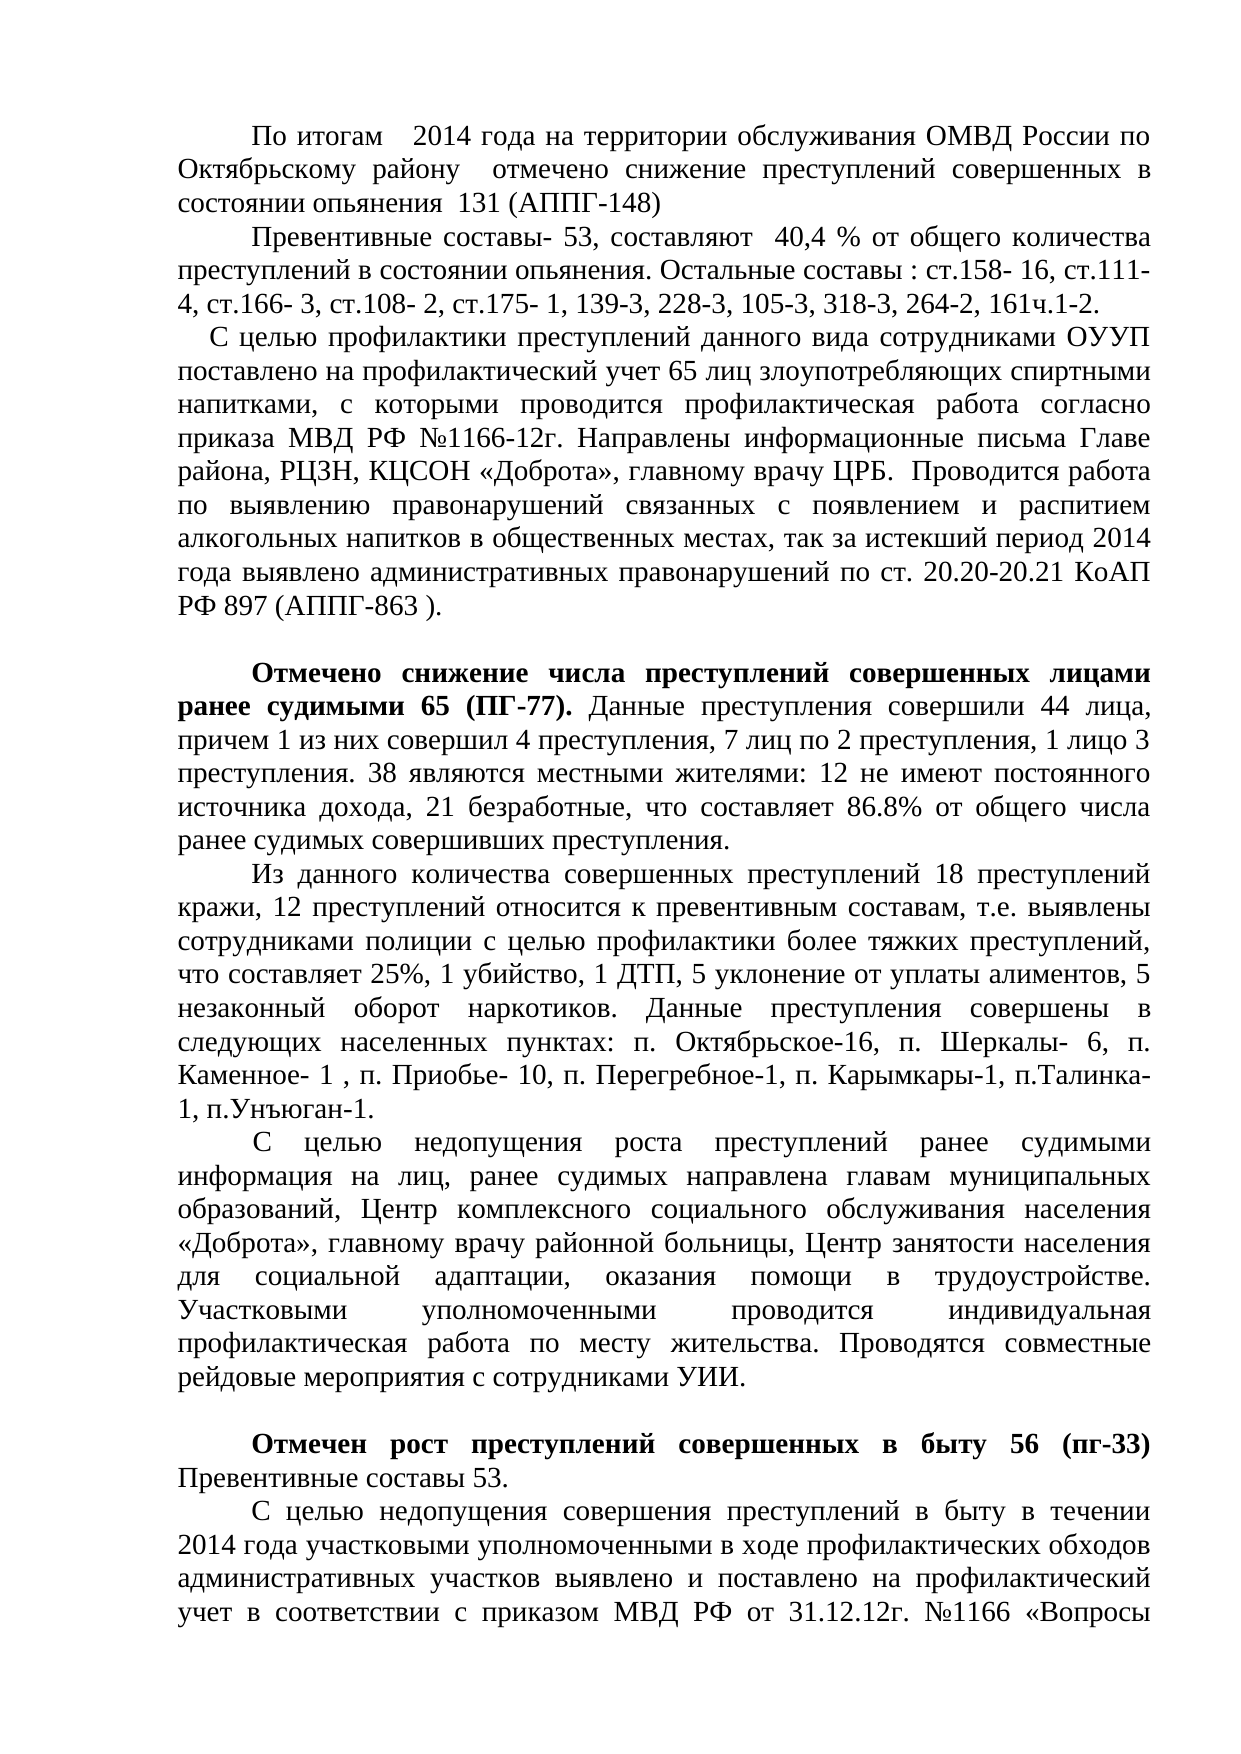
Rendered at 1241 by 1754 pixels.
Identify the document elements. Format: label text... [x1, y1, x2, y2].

text Превентивные составы- 53, составляют 40,4 % от общего количества преступлений в состоянии опьянения. Остальные составы : ст.158- 16, ст.111- 4, ст.166- 3, ст.108- 2, ст.175- 1, 139-3, 228-3, 105-3, 318-3, 264-2, 161ч.1-2. [177, 219, 1152, 319]
list По итогам 2014 года на территории обслуживания ОМВД России по Октябрьскому району отмечено снижение преступлений совершенных в состоянии опьянения 131 (АППГ-148) [177, 118, 1152, 219]
text Из данного количества совершенных преступлений 18 преступлений кражи, 12 преступлений относится к превентивным составам, т.е. выявлены сотрудниками полиции с целью профилактики более тяжких преступлений, что составляет 25%, 1 убийство, 1 ДТП, 5 уклонение от уплаты алиментов, 5 незаконный оборот наркотиков. Данные преступления совершены в следующих населенных пунктах: п. Октябрьское-16, п. Шеркалы- 6, п. Каменное- 1 , п. Приобье- 10, п. Перегребное-1, п. Карымкары-1, п.Талинка-1, п.Унъюган-1. [177, 856, 1152, 1124]
text Отмечено снижение числа преступлений совершенных лицами ранее судимыми 65 (ПГ-77). Данные преступления совершили 44 лица, причем 1 из них совершил 4 преступления, 7 лиц по 2 преступления, 1 лицо 3 преступления. 38 являются местными жителями: 12 не имеют постоянного источника дохода, 21 безработные, что составляет 86.8% от общего числа ранее судимых совершивших преступления. [177, 655, 1152, 856]
text Отмечен рост преступлений совершенных в быту 56 (пг-33) Превентивные составы 53. [177, 1426, 1152, 1493]
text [177, 1493, 1152, 1627]
text С целью профилактики преступлений данного вида сотрудниками ОУУП поставлено на профилактический учет 65 лиц злоупотребляющих спиртными напитками, с которыми проводится профилактическая работа согласно приказа МВД РФ №1166-12г. Направлены информационные письма Главе района, РЦЗН, КЦСОН «Доброта», главному врачу ЦРБ. Проводится работа по выявлению правонарушений связанных с появлением и распитием алкогольных напитков в общественных местах, так за истекший период 2014 года выявлено административных правонарушений по ст. 20.20-20.21 КоАП РФ 897 (АППГ-863 ). [177, 319, 1152, 621]
text С целью недопущения роста преступлений ранее судимыми информация на лиц, ранее судимых направлена главам муниципальных образований, Центр комплексного социального обслуживания населения «Доброта», главному врачу районной больницы, Центр занятости населения для социальной адаптации, оказания помощи в трудоустройстве. Участковыми уполномоченными проводится индивидуальная профилактическая работа по месту жительства. Проводятся совместные рейдовые мероприятия с сотрудниками УИИ. [177, 1124, 1152, 1393]
